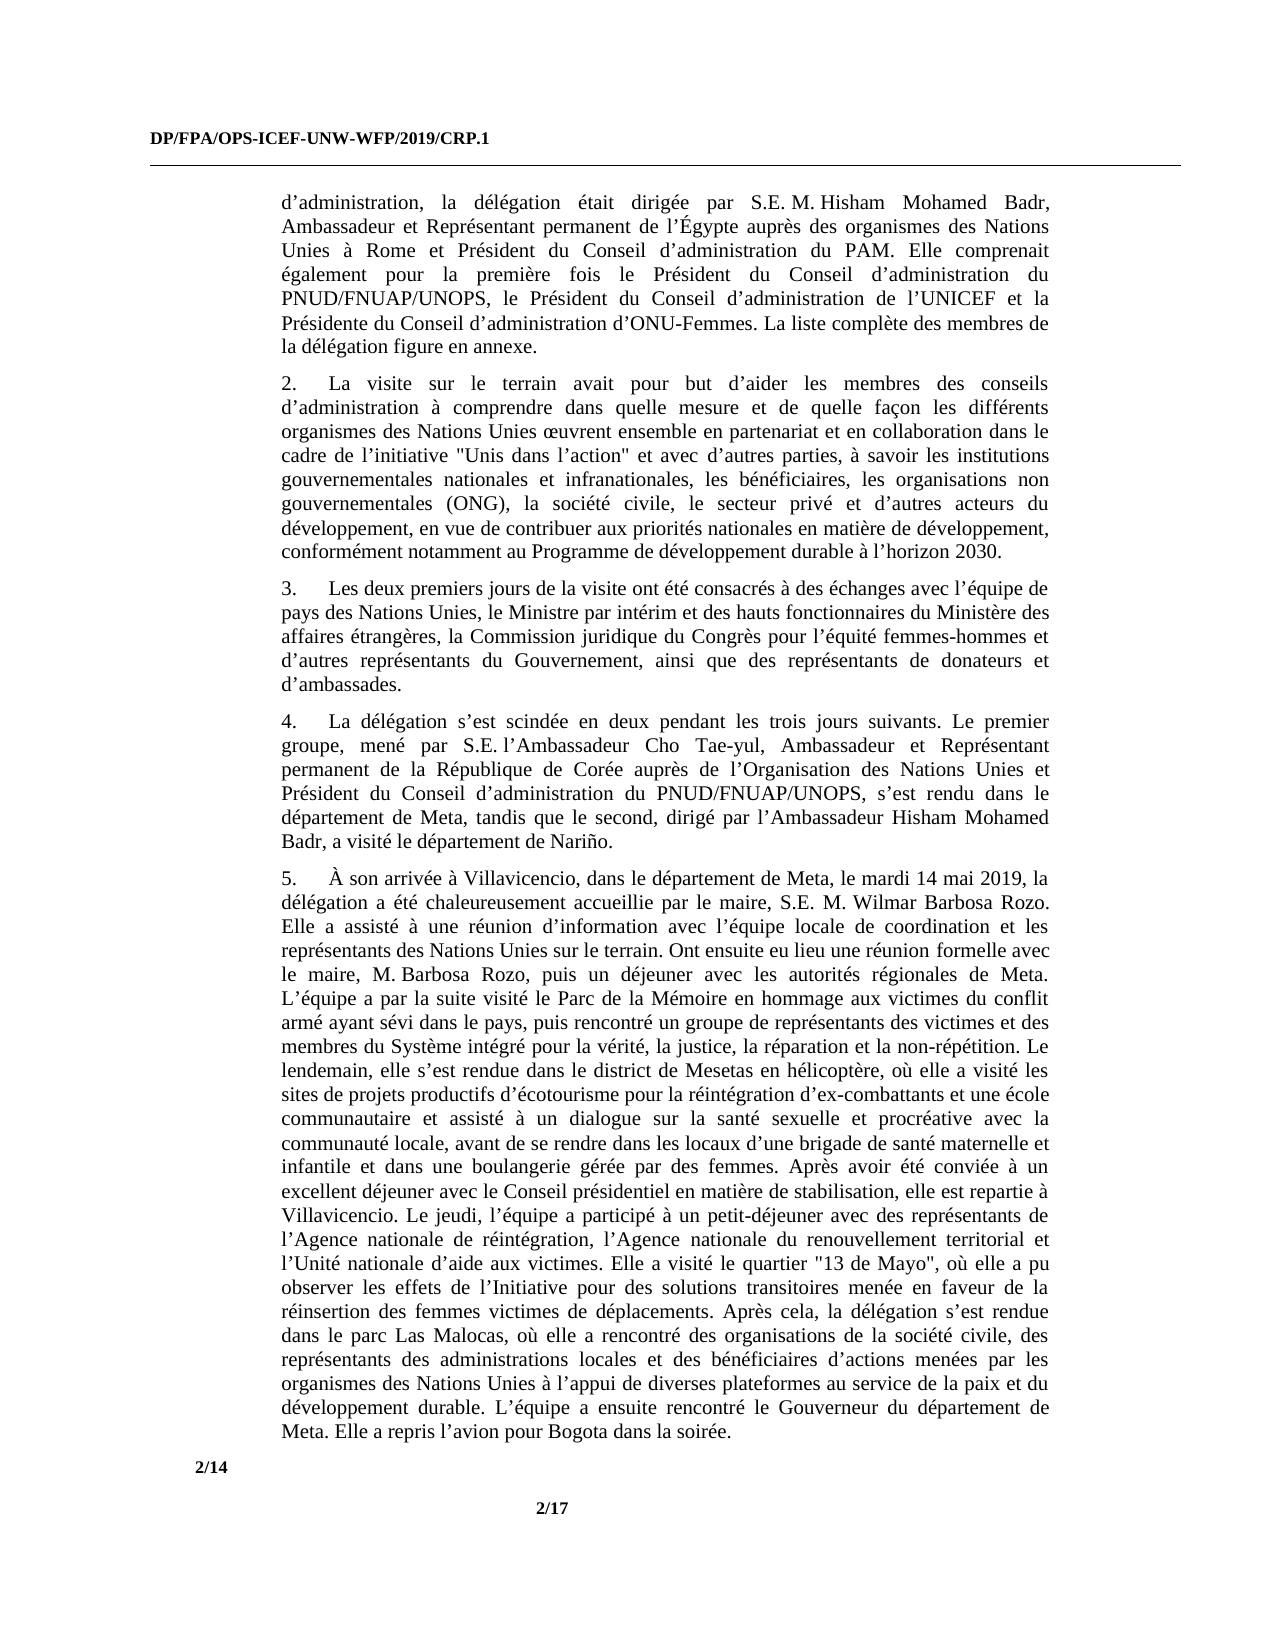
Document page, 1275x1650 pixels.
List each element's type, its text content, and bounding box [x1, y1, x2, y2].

text Les deux premiers jours de la visite ont été consacrés à des échanges avec l’équipe de pays des Nations Unies, le Ministre par intérim et des hauts fonctionnaires du Ministère des affaires étrangères, la Commission juridique du Congrès pour l’équité femmes-hommes et d’autres représentants du Gouvernement, ainsi que des représentants de donateurs et d’ambassades. [281, 576, 1050, 696]
text La délégation s’est scindée en deux pendant les trois jours suivants. Le premier groupe, mené par S.E. l’Ambassadeur Cho Tae-yul, Ambassadeur et Représentant permanent de la République de Corée auprès de l’Organisation des Nations Unies et Président du Conseil d’administration du PNUD/FNUAP/UNOPS, s’est rendu dans le département de Meta, tandis que le second, dirigé par l’Ambassadeur Hisham Mohamed Badr, a visité le département de Nariño. [281, 709, 1050, 853]
text La visite sur le terrain avait pour but d’aider les membres des conseils d’administration à comprendre dans quelle mesure et de quelle façon les différents organismes des Nations Unies œuvrent ensemble en partenariat et en collaboration dans le cadre de l’initiative "Unis dans l’action" et avec d’autres parties, à savoir les institutions gouvernementales nationales et infranationales, les bénéficiaires, les organisations non gouvernementales (ONG), la société civile, le secteur privé et d’autres acteurs du développement, en vue de contribuer aux priorités nationales en matière de développement, conformément notamment au Programme de développement durable à l’horizon 2030. [281, 371, 1050, 563]
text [281, 190, 1050, 358]
text À son arrivée à Villavicencio, dans le département de Meta, le mardi 14 mai 2019, la délégation a été chaleureusement accueillie par le maire, S.E. M. Wilmar Barbosa Rozo. Elle a assisté à une réunion d’information avec l’équipe locale de coordination et les représentants des Nations Unies sur le terrain. Ont ensuite eu lieu une réunion formelle avec le maire, M. Barbosa Rozo, puis un déjeuner avec les autorités régionales de Meta. L’équipe a par la suite visité le Parc de la Mémoire en hommage aux victimes du conflit armé ayant sévi dans le pays, puis rencontré un groupe de représentants des victimes et des membres du Système intégré pour la vérité, la justice, la réparation et la non-répétition. Le lendemain, elle s’est rendue dans le district de Mesetas en hélicoptère, où elle a visité les sites de projets productifs d’écotourisme pour la réintégration d’ex-combattants et une école communautaire et assisté à un dialogue sur la santé sexuelle et procréative avec la communauté locale, avant de se rendre dans les locaux d’une brigade de santé maternelle et infantile et dans une boulangerie gérée par des femmes. Après avoir été conviée à un excellent déjeuner avec le Conseil présidentiel en matière de stabilisation, elle est repartie à Villavicencio. Le jeudi, l’équipe a participé à un petit-déjeuner avec des représentants de l’Agence nationale de réintégration, l’Agence nationale du renouvellement territorial et l’Unité nationale d’aide aux victimes. Elle a visité le quartier "13 de Mayo", où elle a pu observer les effets de l’Initiative pour des solutions transitoires menée en faveur de la réinsertion des femmes victimes de déplacements. Après cela, la délégation s’est rendue dans le parc Las Malocas, où elle a rencontré des organisations de la société civile, des représentants des administrations locales et des bénéficiaires d’actions menées par les organismes des Nations Unies à l’appui de diverses plateformes au service de la paix et du développement durable. L’équipe a ensuite rencontré le Gouverneur du département de Meta. Elle a repris l’avion pour Bogota dans la soirée. [281, 866, 1050, 1443]
